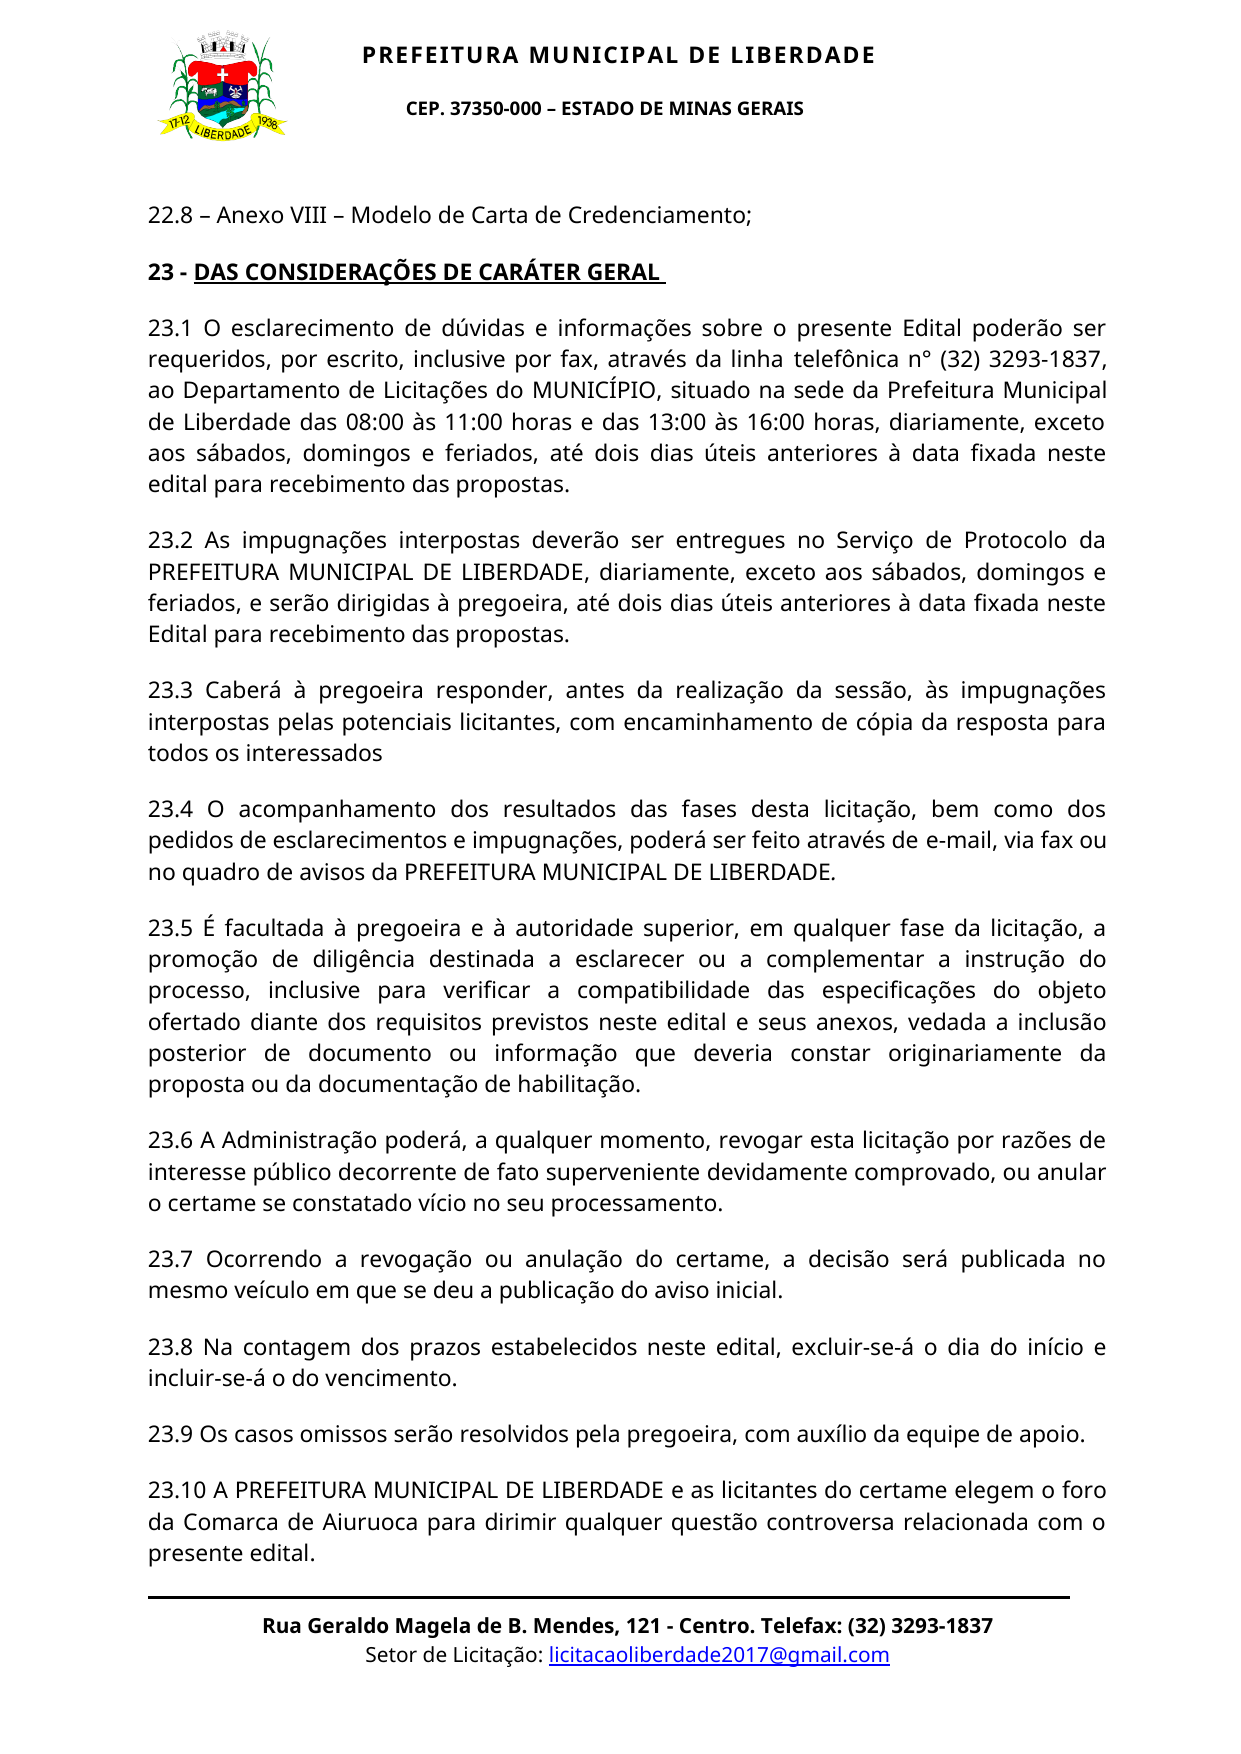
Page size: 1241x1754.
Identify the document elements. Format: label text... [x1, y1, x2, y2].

text 23.6 A Administração poderá, a qualquer momento, revogar esta licitação por razões de interesse público decorrente de fato superveniente devidamente comprovado, ou anular o certame se constatado vício no seu processamento. [148, 1124, 1107, 1218]
text 23.9 Os casos omissos serão resolvidos pela pregoeira, com auxílio da equipe de apoio. [148, 1418, 1107, 1449]
text 23.7 Ocorrendo a revogação ou anulação do certame, a decisão será publicada no mesmo veículo em que se deu a publicação do aviso inicial. [148, 1243, 1107, 1306]
text 23.2 As impugnações interpostas deverão ser entregues no Serviço de Protocolo da PREFEITURA MUNICIPAL DE LIBERDADE, diariamente, exceto aos sábados, domingos e feriados, e serão dirigidas à pregoeira, até dois dias úteis anteriores à data fixada neste Edital para recebimento das propostas. [148, 524, 1107, 649]
text 22.8 – Anexo VIII – Modelo de Carta de Credenciamento; [148, 199, 1107, 231]
text 23.10 A PREFEITURA MUNICIPAL DE LIBERDADE e as licitantes do certame elegem o foro da Comarca de Aiuruoca para dirimir qualquer questão controversa relacionada com o presente edital. [148, 1474, 1107, 1568]
text 23.1 O esclarecimento de dúvidas e informações sobre o presente Edital poderão ser requeridos, por escrito, inclusive por fax, através da linha telefônica n° (32) 3293-1837, ao Departamento de Licitações do MUNICÍPIO, situado na sede da Prefeitura Municipal de Liberdade das 08:00 às 11:00 horas e das 13:00 às 16:00 horas, diariamente, exceto aos sábados, domingos e feriados, até dois dias úteis anteriores à data fixada neste edital para recebimento das propostas. [148, 312, 1107, 499]
text 23.8 Na contagem dos prazos estabelecidos neste edital, excluir-se-á o dia do início e incluir-se-á o do vencimento. [148, 1331, 1107, 1393]
text 23.5 É facultada à pregoeira e à autoridade superior, em qualquer fase da licitação, a promoção de diligência destinada a esclarecer ou a complementar a instrução do processo, inclusive para verificar a compatibilidade das especificações do objeto ofertado diante dos requisitos previstos neste edital e seus anexos, vedada a inclusão posterior de documento ou informação que deveria constar originariamente da proposta ou da documentação de habilitação. [148, 912, 1107, 1099]
text 23 - DAS CONSIDERAÇÕES DE CARÁTER GERAL [148, 256, 1107, 287]
text 23.3 Caberá à pregoeira responder, antes da realização da sessão, às impugnações interpostas pelas potenciais licitantes, com encaminhamento de cópia da resposta para todos os interessados [148, 674, 1107, 768]
text 23.4 O acompanhamento dos resultados das fases desta licitação, bem como dos pedidos de esclarecimentos e impugnações, poderá ser feito através de e-mail, via fax ou no quadro de avisos da PREFEITURA MUNICIPAL DE LIBERDADE. [148, 793, 1107, 887]
